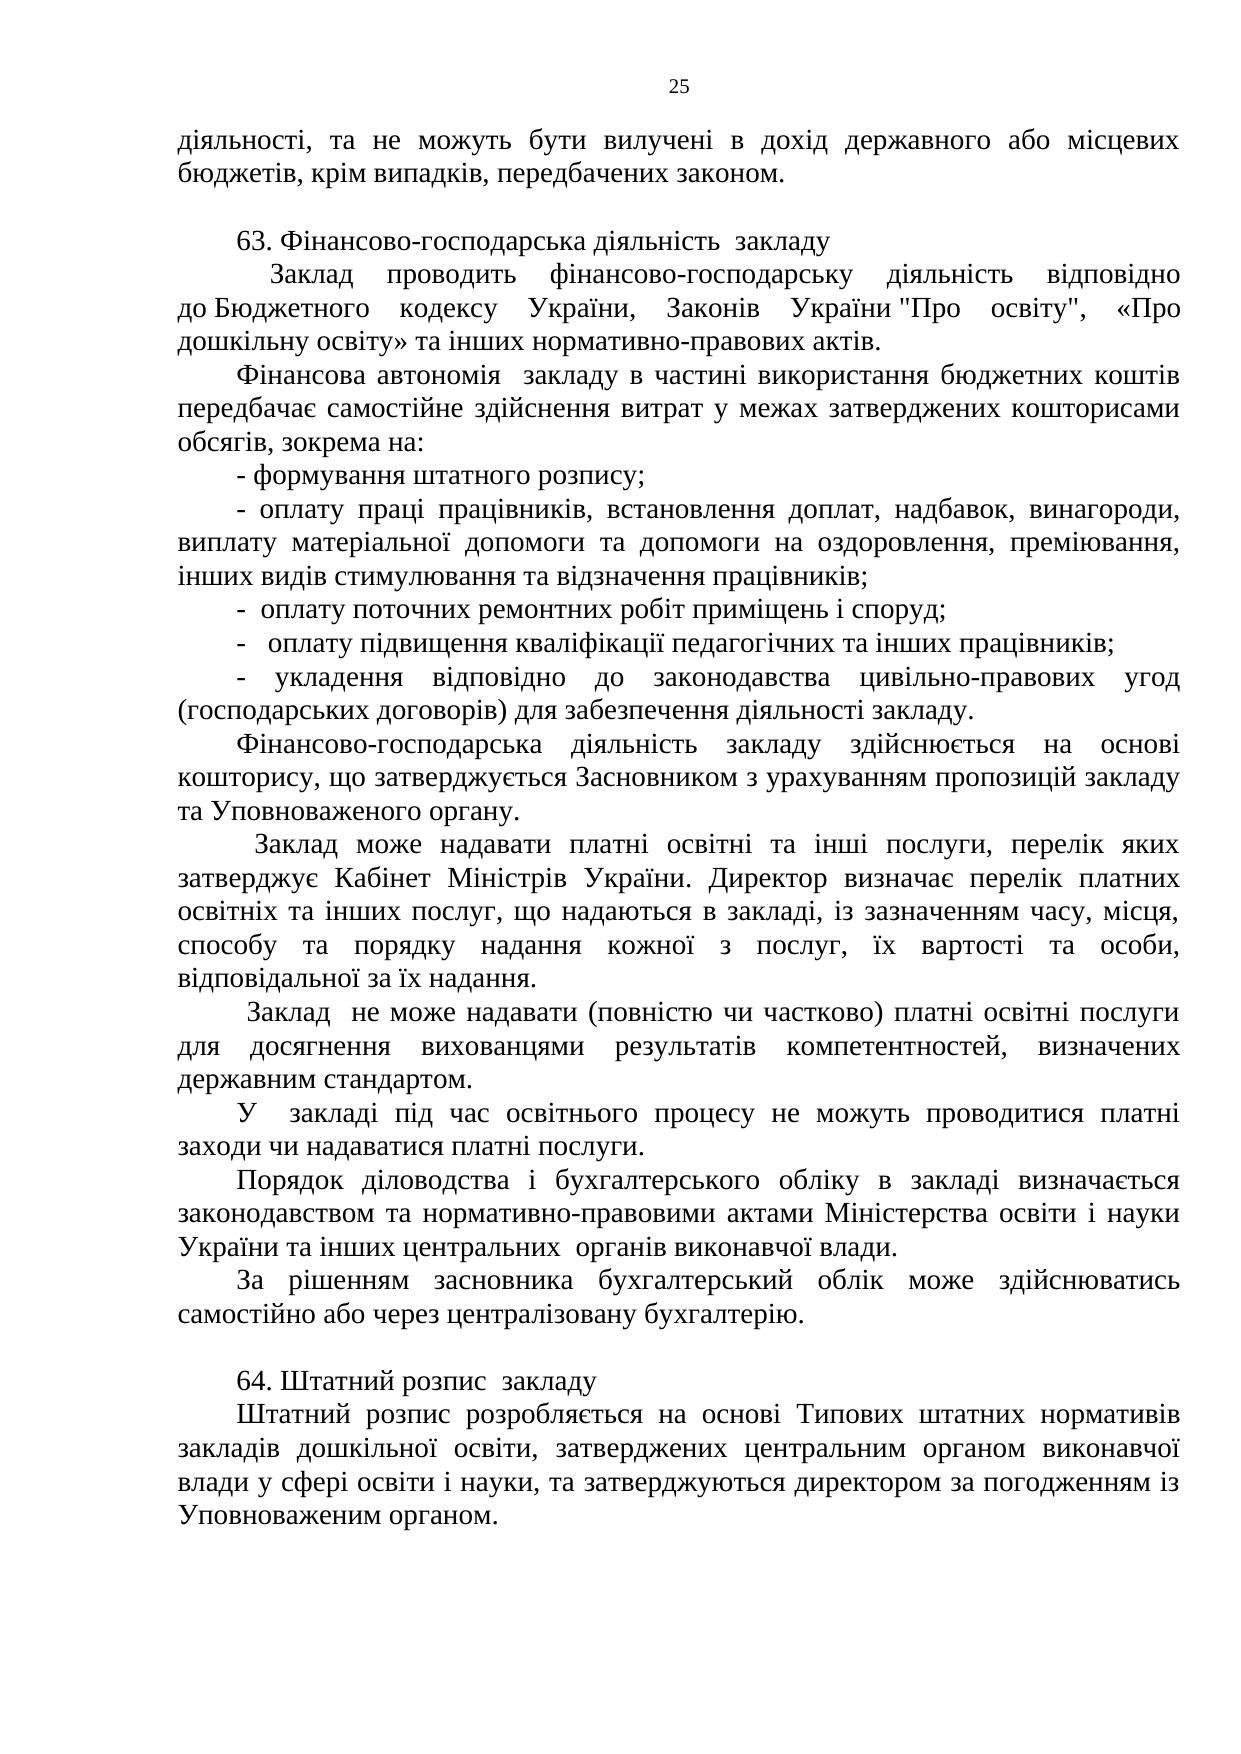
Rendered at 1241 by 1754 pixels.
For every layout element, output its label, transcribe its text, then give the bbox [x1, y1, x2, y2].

text Фінансова автономія закладу в частині використання бюджетних коштів передбачає самостійне здійснення витрат у межах затверджених кошторисами обсягів, зокрема на: [177, 357, 1181, 457]
text Заклад не може надавати (повністю чи частково) платні освітні послуги для досягнення вихованцями результатів компетентностей, визначених державним стандартом. [177, 994, 1181, 1095]
text - оплату поточних ремонтних робіт приміщень і споруд; [177, 592, 1181, 625]
text Порядок діловодства і бухгалтерського обліку в закладі визначається законодавством та нормативно-правовими актами Міністерства освіти і науки України та інших центральних органів виконавчої влади. [177, 1162, 1181, 1262]
text У закладі під час освітнього процесу не можуть проводитися платні заходи чи надаватися платні послуги. [177, 1095, 1181, 1162]
text Заклад може надавати платні освітні та інші послуги, перелік яких затверджує Кабінет Міністрів України. Директор визначає перелік платних освітніх та інших послуг, що надаються в закладі, із зазначенням часу, місця, способу та порядку надання кожної з послуг, їх вартості та особи, відповідальної за їх надання. [177, 826, 1181, 994]
text Штатний розпис розробляється на основі Типових штатних нормативів закладів дошкільної освіти, затверджених центральним органом виконавчої влади у сфері освіти і науки, та затверджуються директором за погодженням із Уповноваженим органом. [177, 1397, 1181, 1531]
text - оплату підвищення кваліфікації педагогічних та інших працівників; [177, 625, 1181, 659]
list - оплату праці працівників, встановлення доплат, надбавок, винагороди, виплату матеріальної допомоги та допомоги на оздоровлення, преміювання, інших видів стимулювання та відзначення працівників; [177, 491, 1181, 592]
text За рішенням засновника бухгалтерський облік може здійснюватись самостійно або через централізовану бухгалтерію. [177, 1262, 1181, 1329]
text Фінансово-господарська діяльність закладу здійснюється на основі кошторису, що затверджується Засновником з урахуванням пропозицій закладу та Уповноваженого органу. [177, 726, 1181, 826]
list - укладення відповідно до законодавства цивільно-правових угод (господарських договорів) для забезпечення діяльності закладу. [177, 659, 1181, 726]
text 63. Фінансово-господарська діяльність закладу [177, 223, 1181, 256]
text - формування штатного розпису; [177, 457, 1181, 491]
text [177, 122, 1181, 189]
text 64. Штатний розпис закладу [177, 1363, 1181, 1397]
text Заклад проводить фінансово-господарську діяльність відповідно до Бюджетного кодексу України, Законів України "Про освіту", «Про дошкільну освіту» та інших нормативно-правових актів. [177, 256, 1181, 357]
